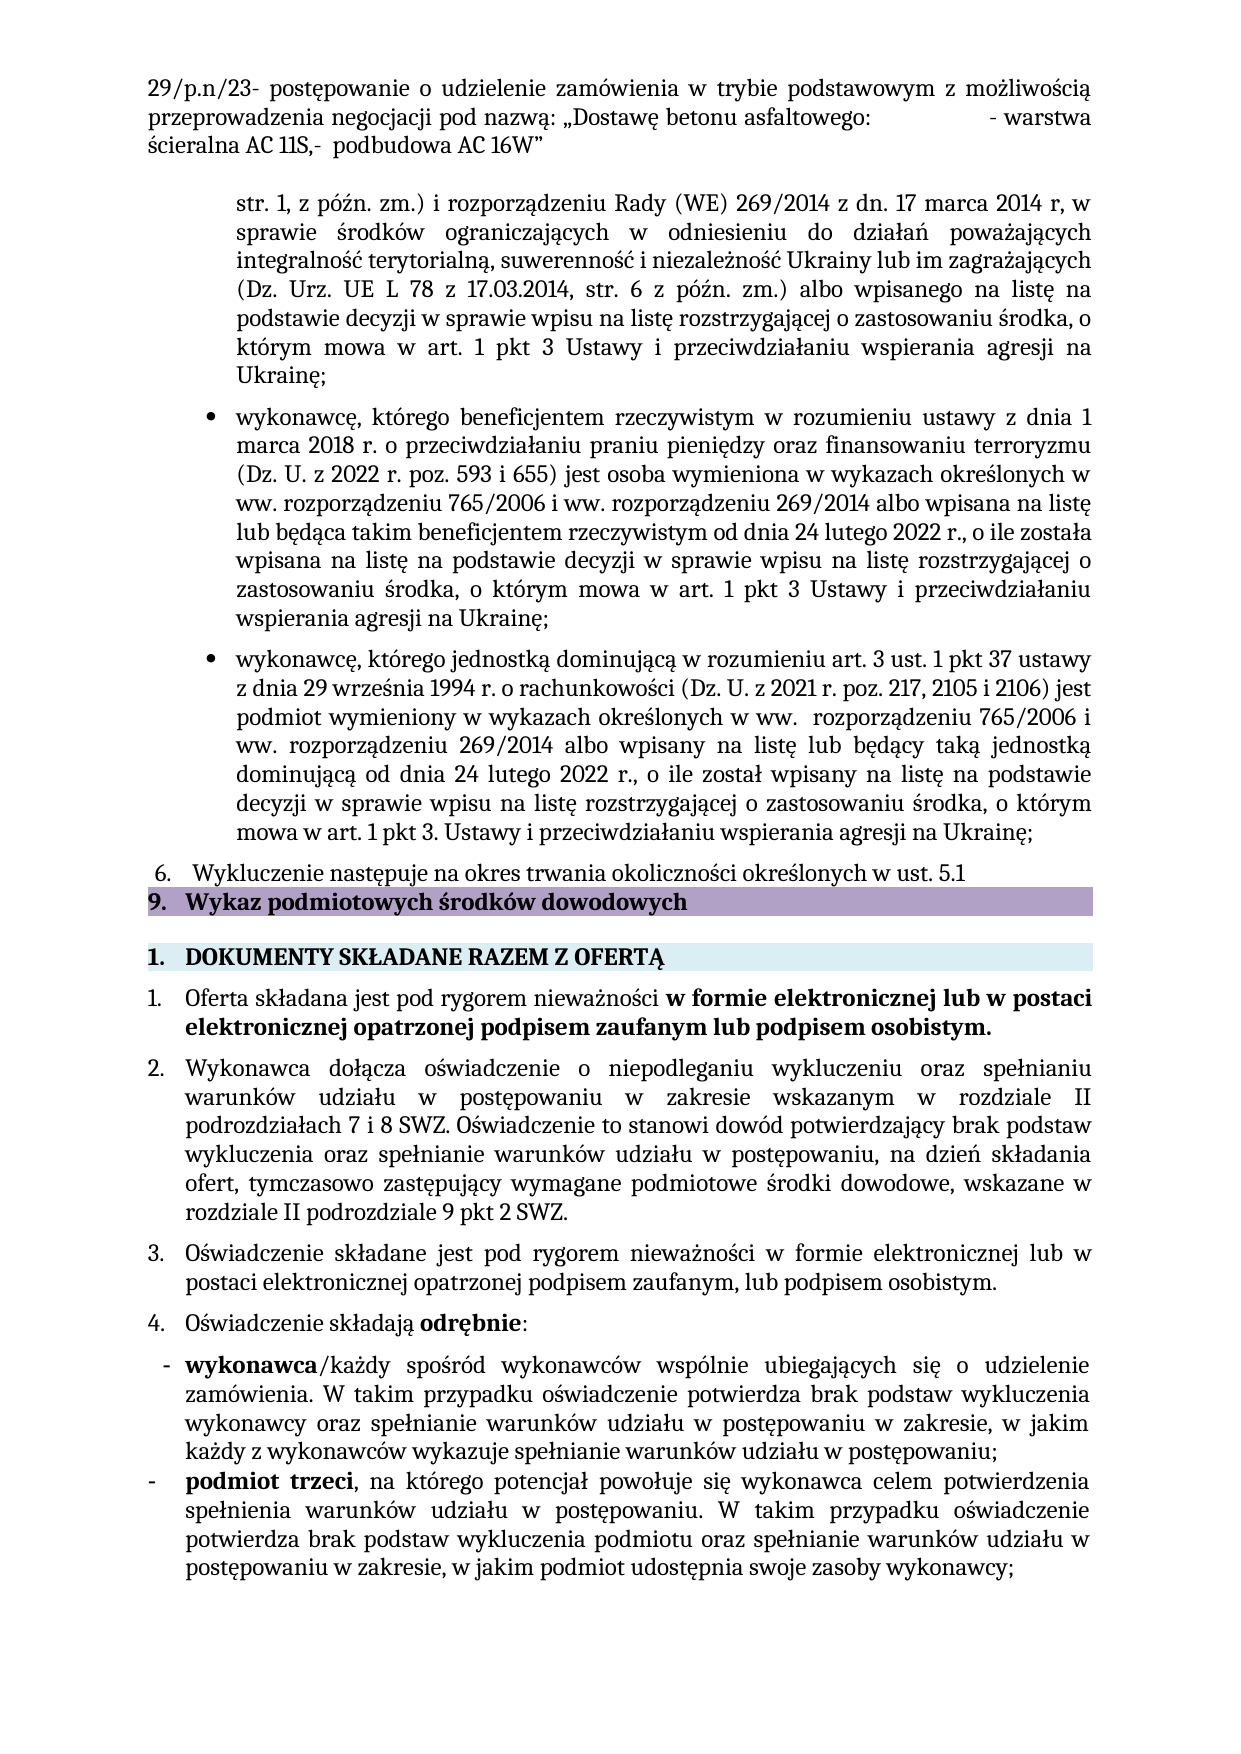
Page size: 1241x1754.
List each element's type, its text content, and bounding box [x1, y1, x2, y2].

list Oświadczenie składane jest pod rygorem nieważności w formie elektronicznej lub w postaci elektronicznej opatrzonej podpisem zaufanym, lub podpisem osobistym. [148, 1239, 1093, 1296]
list DOKUMENTY SKŁADANE RAZEM Z OFERTĄ [148, 943, 1093, 971]
list Oświadczenie składają odrębnie: [148, 1309, 1093, 1338]
list Oferta składana jest pod rygorem nieważności w formie elektronicznej lub w postaci elektronicznej opatrzonej podpisem zaufanym lub podpisem osobistym. [148, 984, 1093, 1041]
list wykonawcę, którego beneficjentem rzeczywistym w rozumieniu ustawy z dnia 1 marca 2018 r. o przeciwdziałaniu praniu pieniędzy oraz finansowaniu terroryzmu (Dz. U. z 2022 r. poz. 593 i 655) jest osoba wymieniona w wykazach określonych w ww. rozporządzeniu 765/2006 i ww. rozporządzeniu 269/2014 albo wpisana na listę lub będąca takim beneficjentem rzeczywistym od dnia 24 lutego 2022 r., o ile została wpisana na listę na podstawie decyzji w sprawie wpisu na listę rozstrzygającej o zastosowaniu środka, o którym mowa w art. 1 pkt 3 Ustawy i przeciwdziałaniu wspierania agresji na Ukrainę; [207, 402, 1093, 632]
list podmiot trzeci, na którego potencjał powołuje się wykonawca celem potwierdzenia spełnienia warunków udziału w postępowaniu. W takim przypadku oświadczenie potwierdza brak podstaw wykluczenia podmiotu oraz spełnianie warunków udziału w postępowaniu w zakresie, w jakim podmiot udostępnia swoje zasoby wykonawcy; [148, 1466, 1091, 1582]
list wykonawcę, którego jednostką dominującą w rozumieniu art. 3 ust. 1 pkt 37 ustawy z dnia 29 września 1994 r. o rachunkowości (Dz. U. z 2021 r. poz. 217, 2105 i 2106) jest podmiot wymieniony w wykazach określonych w ww. rozporządzeniu 765/2006 i ww. rozporządzeniu 269/2014 albo wpisany na listę lub będący taką jednostką dominującą od dnia 24 lutego 2022 r., o ile został wpisany na listę na podstawie decyzji w sprawie wpisu na listę rozstrzygającej o zastosowaniu środka, o którym mowa w art. 1 pkt 3. Ustawy i przeciwdziałaniu wspierania agresji na Ukrainę; [207, 645, 1093, 846]
list Wykaz podmiotowych środków dowodowych [148, 887, 1093, 916]
list Wykonawca dołącza oświadczenie o niepodleganiu wykluczeniu oraz spełnianiu warunków udziału w postępowaniu w zakresie wskazanym w rozdziale II podrozdziałach 7 i 8 SWZ. Oświadczenie to stanowi dowód potwierdzający brak podstaw wykluczenia oraz spełnianie warunków udziału w postępowaniu, na dzień składania ofert, tymczasowo zastępujący wymagane podmiotowe środki dowodowe, wskazane w rozdziale II podrozdziale 9 pkt 2 SWZ. [148, 1054, 1093, 1226]
list wykonawca/każdy spośród wykonawców wspólnie ubiegających się o udzielenie zamówienia. W takim przypadku oświadczenie potwierdza brak podstaw wykluczenia wykonawcy oraz spełnianie warunków udziału w postępowaniu w zakresie, w jakim każdy z wykonawców wykazuje spełnianie warunków udziału w postępowaniu; [162, 1350, 1091, 1466]
list Wykluczenie następuje na okres trwania okoliczności określonych w ust. 5.1 [154, 859, 1093, 887]
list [207, 189, 1093, 390]
